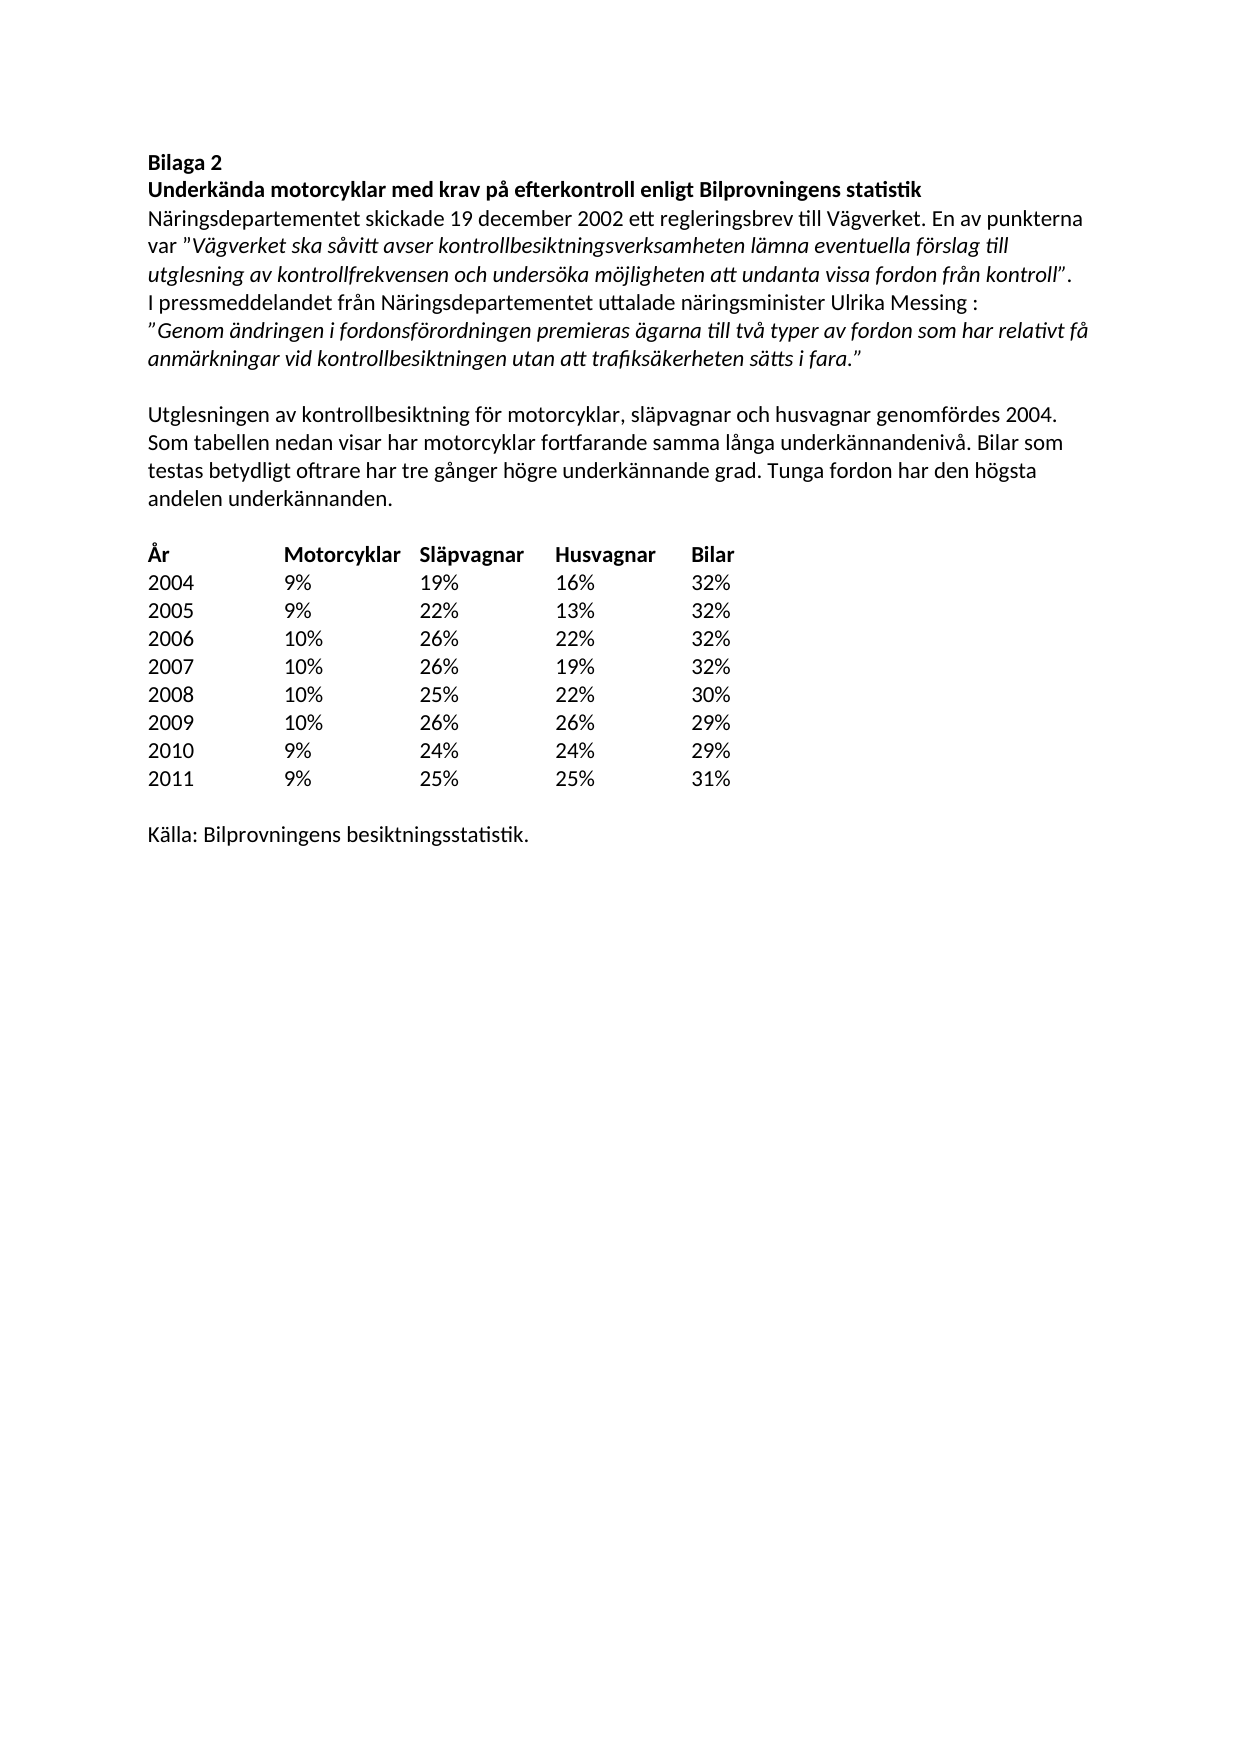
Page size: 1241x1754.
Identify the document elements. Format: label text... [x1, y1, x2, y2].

text I pressmeddelandet från Näringsdepartementet uttalade näringsminister Ulrika Messing : [148, 288, 1093, 316]
text Näringsdepartementet skickade 19 december 2002 ett regleringsbrev till Vägverket. En av punkterna var ”Vägverket ska såvitt avser kontrollbesiktningsverksamheten lämna eventuella förslag till utglesning av kontrollfrekvensen och undersöka möjligheten att undanta vissa fordon från kontroll”. [148, 204, 1093, 288]
text 2010 9% 24% 24% 29% [148, 736, 1093, 764]
text 2008 10% 25% 22% 30% [148, 680, 1093, 708]
text ”Genom ändringen i fordonsförordningen premieras ägarna till två typer av fordon som har relativt få anmärkningar vid kontrollbesiktningen utan att trafiksäkerheten sätts i fara.” [148, 316, 1093, 372]
text Bilaga 2 [148, 148, 1093, 176]
text 2009 10% 26% 26% 29% [148, 708, 1093, 736]
text År Motorcyklar Släpvagnar Husvagnar Bilar [148, 540, 1093, 568]
text 2011 9% 25% 25% 31% [148, 764, 1093, 792]
text 2005 9% 22% 13% 32% [148, 596, 1093, 624]
text Underkända motorcyklar med krav på efterkontroll enligt Bilprovningens statistik [148, 176, 1093, 204]
text 2004 9% 19% 16% 32% [148, 568, 1093, 596]
text 2006 10% 26% 22% 32% [148, 624, 1093, 652]
text Utglesningen av kontrollbesiktning för motorcyklar, släpvagnar och husvagnar genomfördes 2004. Som tabellen nedan visar har motorcyklar fortfarande samma långa underkännandenivå. Bilar som testas betydligt oftrare har tre gånger högre underkännande grad. Tunga fordon har den högsta andelen underkännanden. [148, 400, 1093, 512]
text Källa: Bilprovningens besiktningsstatistik. [148, 820, 1093, 848]
text 2007 10% 26% 19% 32% [148, 652, 1093, 680]
